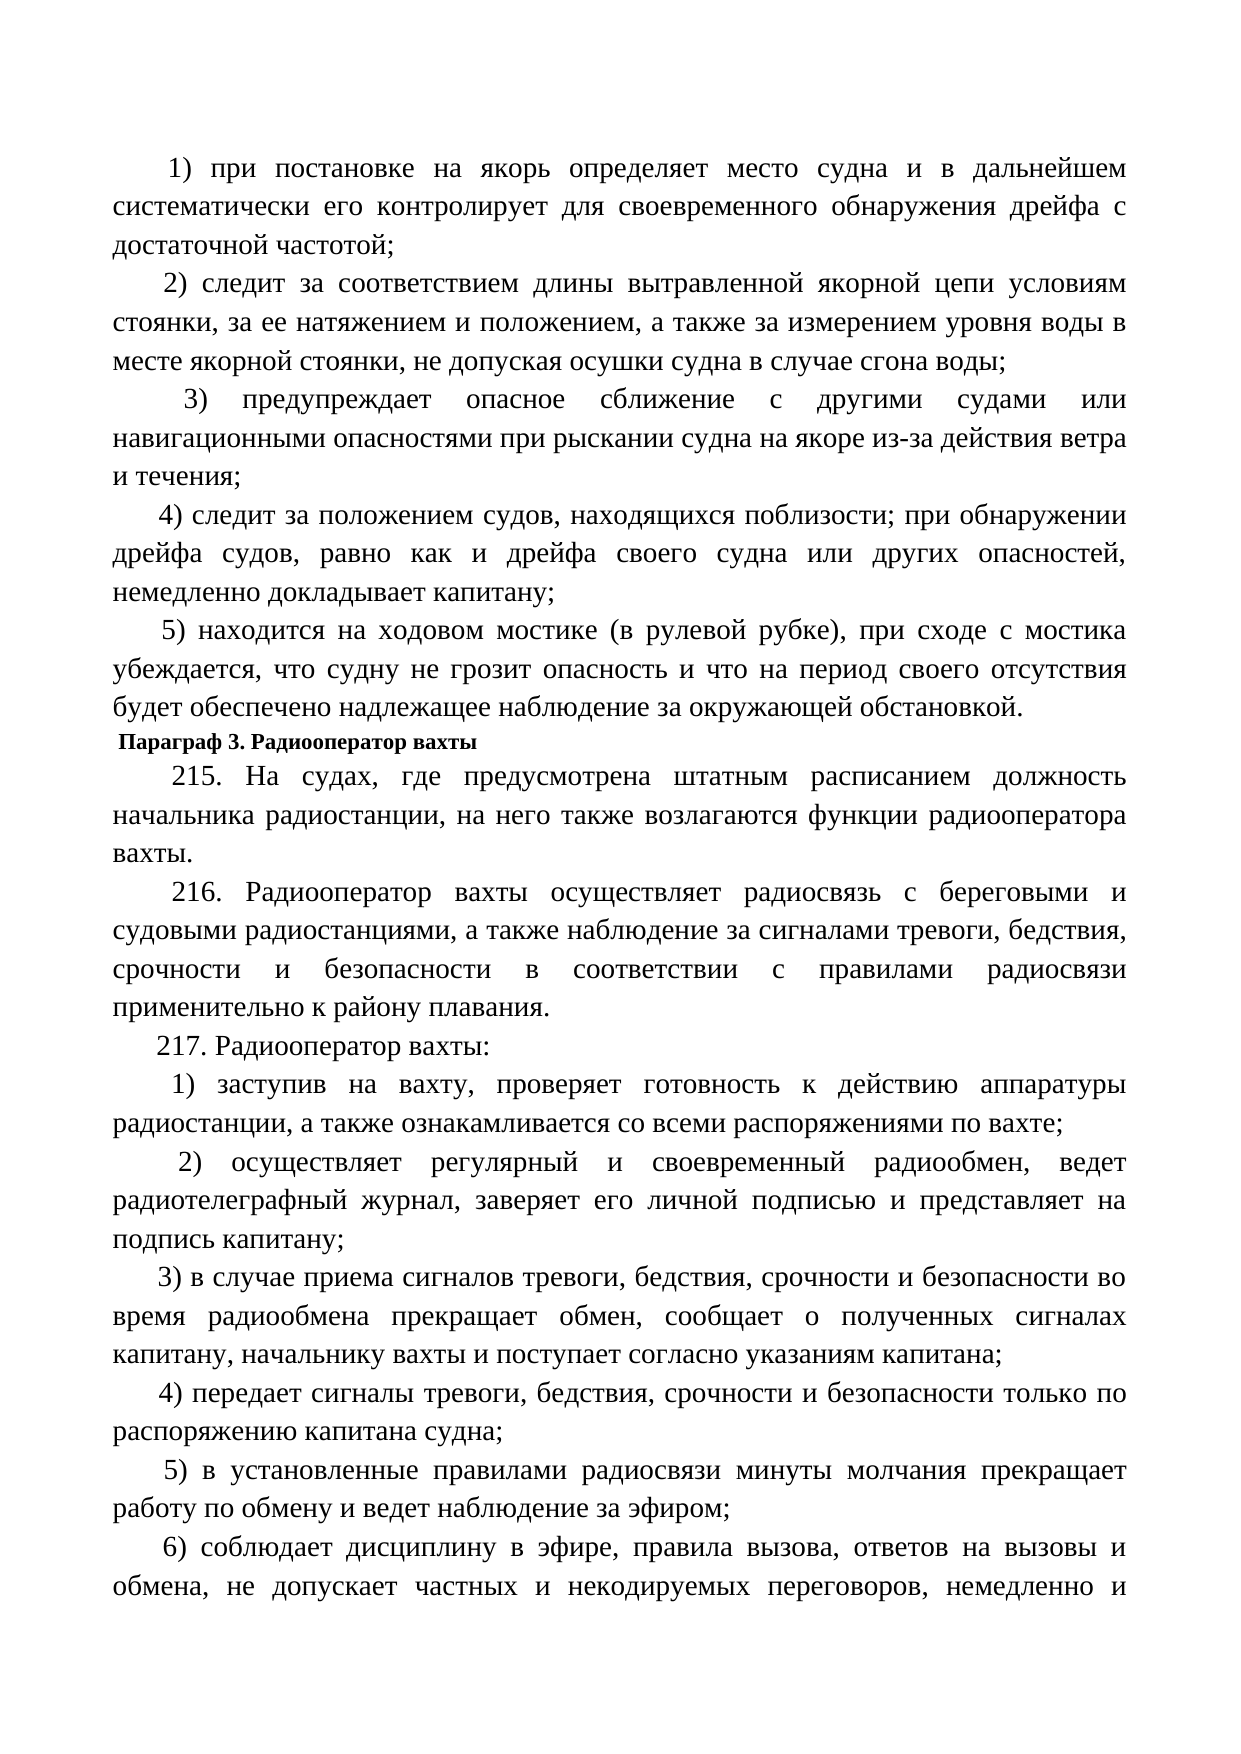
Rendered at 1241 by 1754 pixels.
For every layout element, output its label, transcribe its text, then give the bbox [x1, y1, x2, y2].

text 216. Радиооператор вахты осуществляет радиосвязь с береговыми и судовыми радиостанциями, а также наблюдение за сигналами тревоги, бедствия, срочности и безопасности в соответствии с правилами радиосвязи применительно к району плавания. [112, 874, 1128, 1023]
text Параграф 3. Радиооператор вахты [112, 728, 1128, 754]
text 215. На судах, где предусмотрена штатным расписанием должность начальника радиостанции, на него также возлагаются функции радиооператора вахты. [112, 758, 1128, 869]
text 3) в случае приема сигналов тревоги, бедствия, срочности и безопасности во время радиообмена прекращает обмен, сообщает о полученных сигналах капитану, начальнику вахты и поступает согласно указаниям капитана; [112, 1259, 1128, 1370]
text 3) предупреждает опасное сближение с другими судами или навигационными опасностями при рыскании судна на якоре из-за действия ветра и течения; [112, 381, 1128, 492]
text 2) осуществляет регулярный и своевременный радиообмен, ведет радиотелеграфный журнал, заверяет его личной подписью и представляет на подпись капитану; [112, 1144, 1128, 1254]
text 2) следит за соответствием длины вытравленной якорной цепи условиям стоянки, за ее натяжением и положением, а также за измерением уровня воды в месте якорной стоянки, не допуская осушки судна в случае сгона воды; [112, 266, 1128, 376]
text 217. Радиооператор вахты: [112, 1028, 1128, 1062]
text 4) следит за положением судов, находящихся поблизости; при обнаружении дрейфа судов, равно как и дрейфа своего судна или других опасностей, немедленно докладывает капитану; [112, 497, 1128, 607]
text 4) передает сигналы тревоги, бедствия, срочности и безопасности только по распоряжению капитана судна; [112, 1375, 1128, 1447]
text 5) находится на ходовом мостике (в рулевой рубке), при сходе с мостика убеждается, что судну не грозит опасность и что на период своего отсутствия будет обеспечено надлежащее наблюдение за окружающей обстановкой. [112, 612, 1128, 723]
text 5) в установленные правилами радиосвязи минуты молчания прекращает работу по обмену и ведет наблюдение за эфиром; [112, 1452, 1128, 1524]
text 1) при постановке на якорь определяет место судна и в дальнейшем систематически его контролирует для своевременного обнаружения дрейфа с достаточной частотой; [112, 150, 1128, 261]
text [112, 1529, 1128, 1601]
text 1) заступив на вахту, проверяет готовность к действию аппаратуры радиостанции, а также ознакамливается со всеми распоряжениями по вахте; [112, 1067, 1128, 1139]
